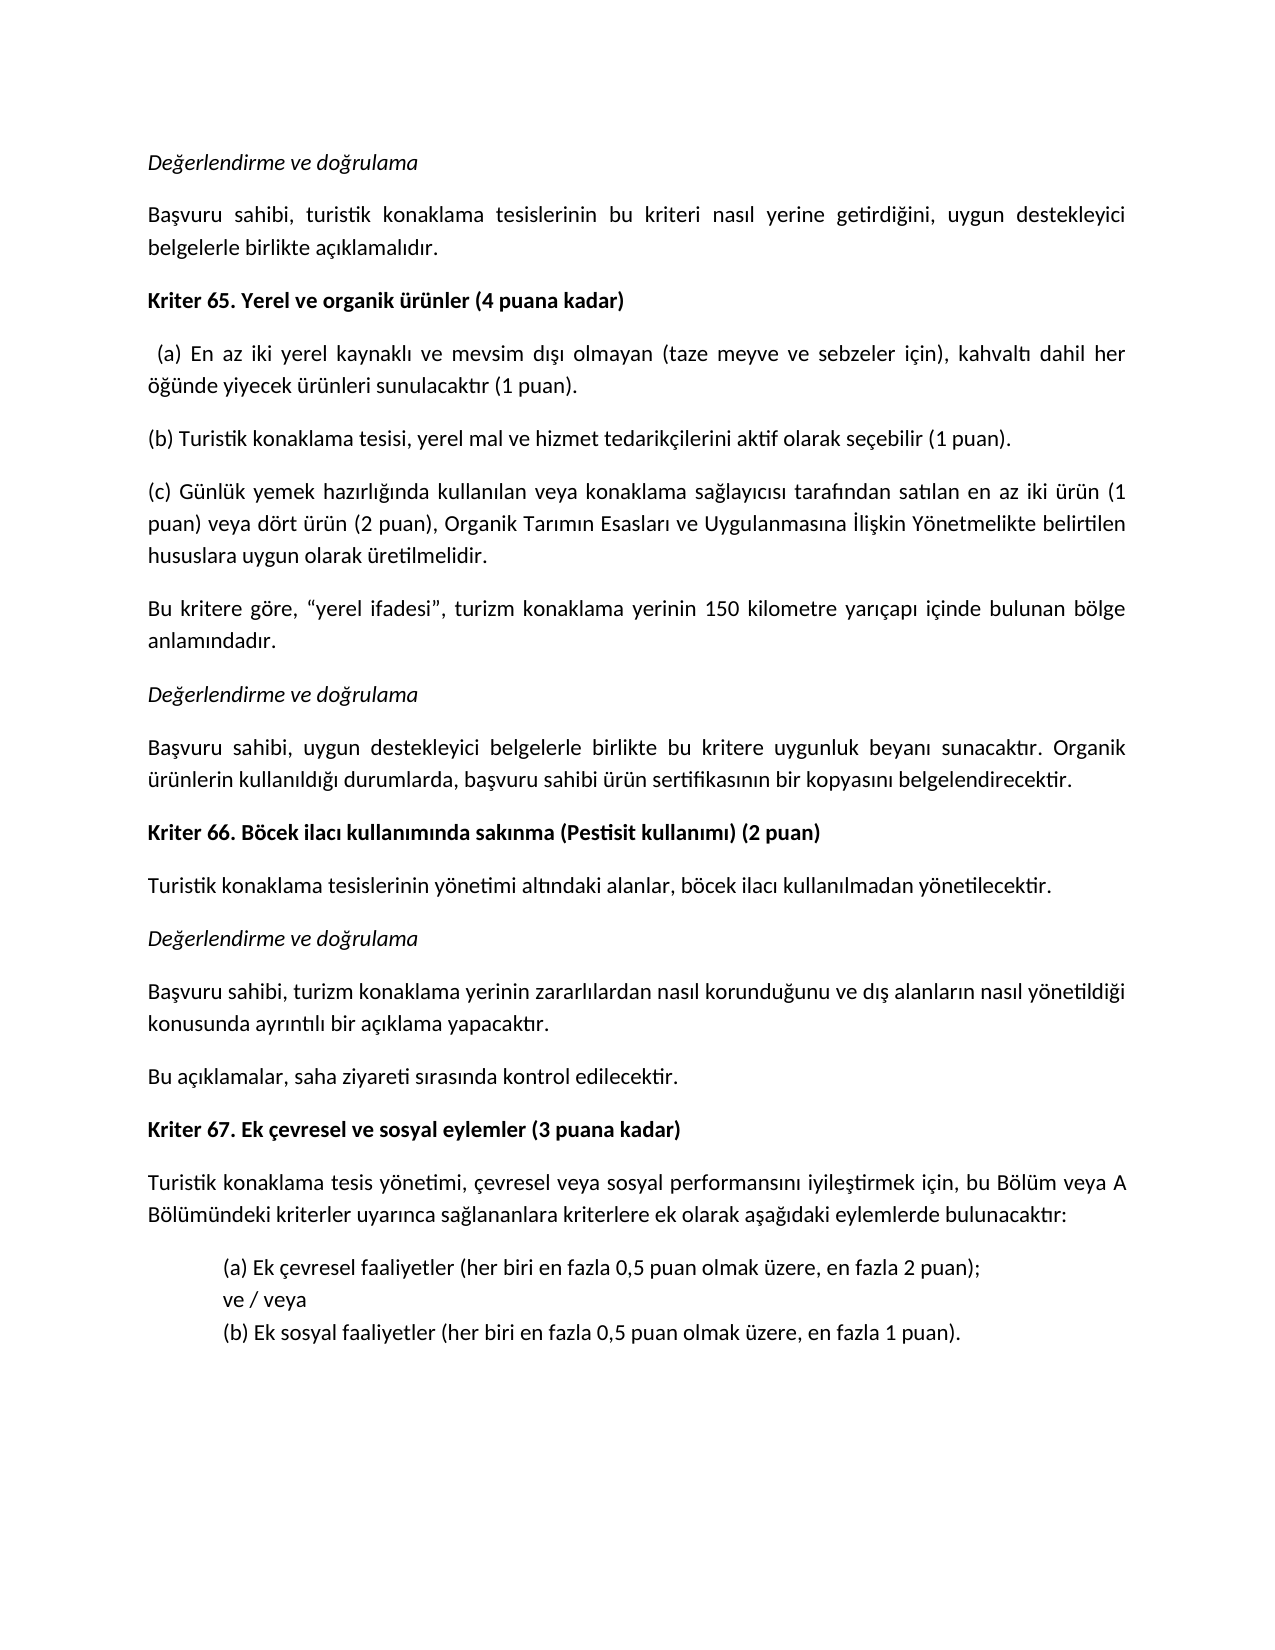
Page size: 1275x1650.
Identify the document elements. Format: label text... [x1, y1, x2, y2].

text Başvuru sahibi, turizm konaklama yerinin zararlılardan nasıl korunduğunu ve dış alanların nasıl yönetildiği konusunda ayrıntılı bir açıklama yapacaktır. [148, 977, 1127, 1037]
text Kriter 67. Ek çevresel ve sosyal eylemler (3 puana kadar) [148, 1115, 1127, 1143]
text (a) En az iki yerel kaynaklı ve mevsim dışı olmayan (taze meyve ve sebzeler için), kahvaltı dahil her öğünde yiyecek ürünleri sunulacaktır (1 puan). [148, 339, 1127, 399]
text Değerlendirme ve doğrulama [148, 148, 1127, 176]
text Turistik konaklama tesis yönetimi, çevresel veya sosyal performansını iyileştirmek için, bu Bölüm veya A Bölümündeki kriterler uyarınca sağlananlara kriterlere ek olarak aşağıdaki eylemlerde bulunacaktır: [148, 1168, 1127, 1228]
text Başvuru sahibi, uygun destekleyici belgelerle birlikte bu kritere uygunluk beyanı sunacaktır. Organik ürünlerin kullanıldığı durumlarda, başvuru sahibi ürün sertifikasının bir kopyasını belgelendirecektir. [148, 733, 1127, 793]
text Bu açıklamalar, saha ziyareti sırasında kontrol edilecektir. [148, 1062, 1127, 1090]
list (a) Ek çevresel faaliyetler (her biri en fazla 0,5 puan olmak üzere, en fazla 2 puan); [223, 1253, 1127, 1281]
text (b) Turistik konaklama tesisi, yerel mal ve hizmet tedarikçilerini aktif olarak seçebilir (1 puan). [148, 424, 1127, 452]
text Değerlendirme ve doğrulama [148, 680, 1127, 708]
list (b) Ek sosyal faaliyetler (her biri en fazla 0,5 puan olmak üzere, en fazla 1 puan). [223, 1318, 1127, 1346]
text Değerlendirme ve doğrulama [148, 924, 1127, 952]
text Bu kritere göre, “yerel ifadesi”, turizm konaklama yerinin 150 kilometre yarıçapı içinde bulunan bölge anlamındadır. [148, 594, 1127, 655]
text Başvuru sahibi, turistik konaklama tesislerinin bu kriteri nasıl yerine getirdiğini, uygun destekleyici belgelerle birlikte açıklamalıdır. [148, 201, 1127, 261]
text Kriter 66. Böcek ilacı kullanımında sakınma (Pestisit kullanımı) (2 puan) [148, 818, 1127, 846]
text (c) Günlük yemek hazırlığında kullanılan veya konaklama sağlayıcısı tarafından satılan en az iki ürün (1 puan) veya dört ürün (2 puan), Organik Tarımın Esasları ve Uygulanmasına İlişkin Yönetmelikte belirtilen hususlara uygun olarak üretilmelidir. [148, 477, 1127, 569]
text Kriter 65. Yerel ve organik ürünler (4 puana kadar) [148, 286, 1127, 314]
text Turistik konaklama tesislerinin yönetimi altındaki alanlar, böcek ilacı kullanılmadan yönetilecektir. [148, 871, 1127, 899]
list ve / veya [223, 1286, 1127, 1314]
